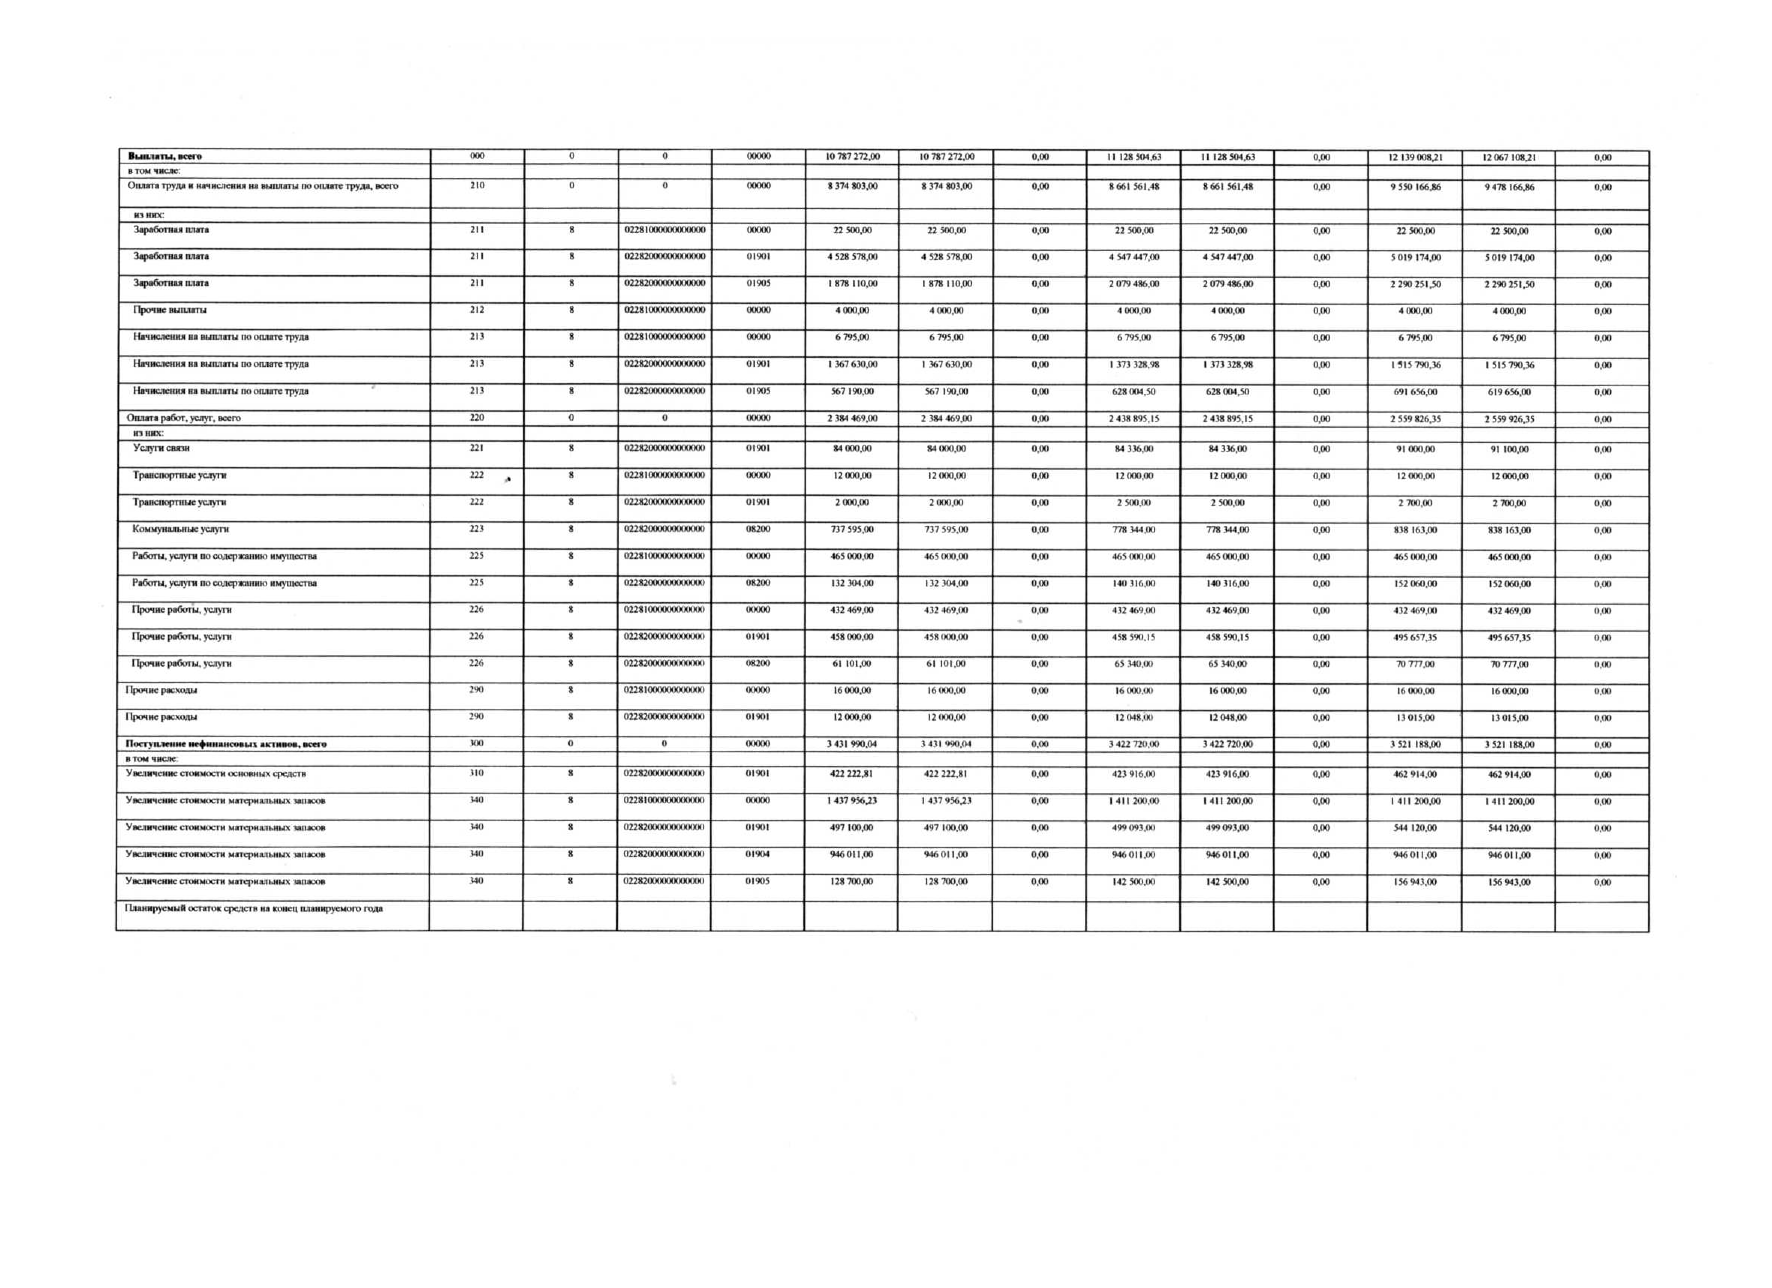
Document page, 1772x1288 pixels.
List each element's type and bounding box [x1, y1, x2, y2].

picture [98, 37, 1720, 1175]
